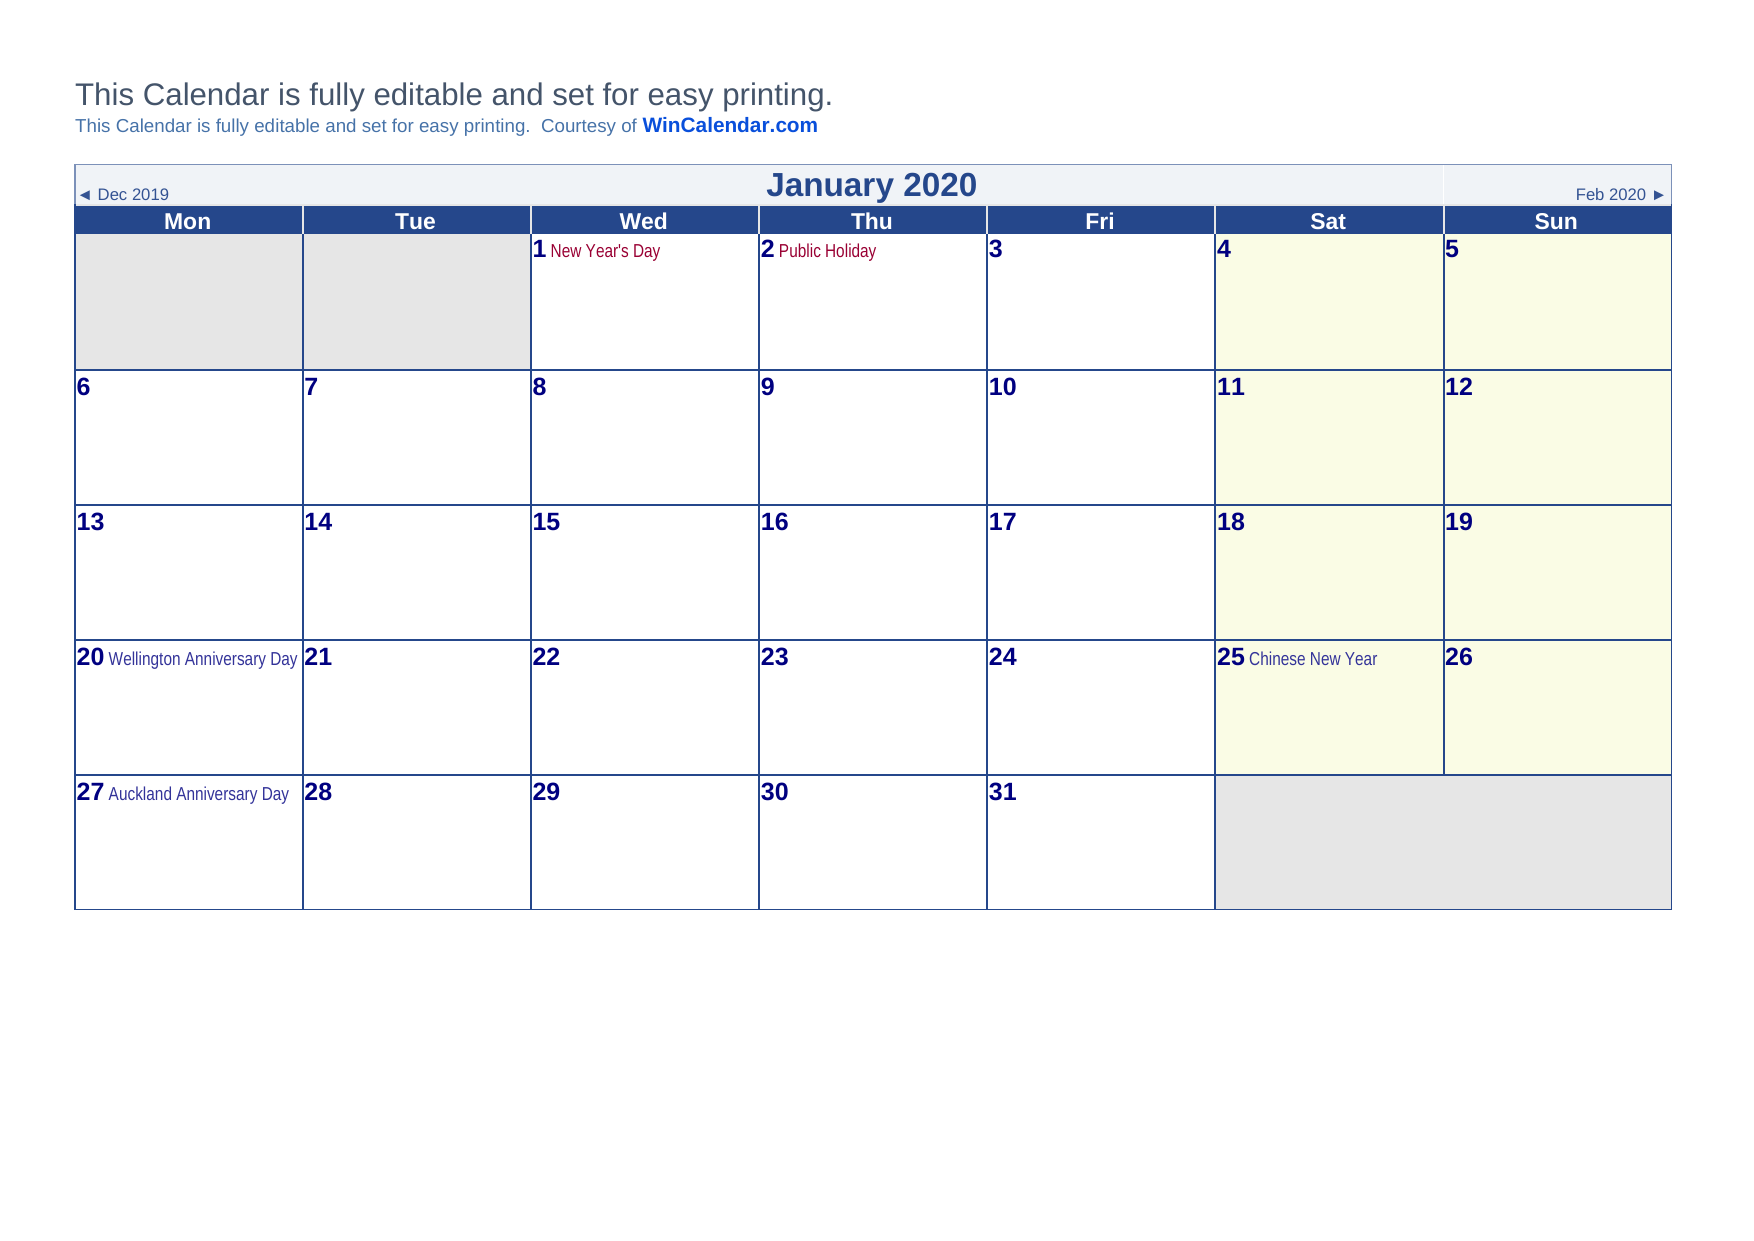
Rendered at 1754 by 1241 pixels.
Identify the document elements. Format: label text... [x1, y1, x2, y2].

table_cell 14 [304, 506, 530, 639]
table_cell 7 [304, 371, 530, 504]
table_cell 21 [304, 641, 530, 774]
table_cell 8 [532, 371, 758, 504]
table_cell Fri [988, 206, 1214, 234]
table_cell Sat [1216, 206, 1443, 234]
table_cell 9 [760, 371, 986, 504]
table_cell Mon [76, 206, 302, 234]
table_cell 12 [1445, 371, 1671, 504]
table_cell 28 [304, 776, 530, 909]
table_cell 25 Chinese New Year [1216, 641, 1443, 774]
table_cell 4 [1216, 234, 1443, 369]
table_cell 18 [1216, 506, 1443, 639]
table_cell 10 [988, 371, 1214, 504]
table_cell 19 [1445, 506, 1671, 639]
table_cell 26 [1445, 641, 1671, 774]
table_cell [1216, 776, 1671, 909]
table_cell Wed [532, 206, 758, 234]
table_header Feb 2020 ► [1444, 165, 1671, 204]
table_cell 30 [760, 776, 986, 909]
table_cell [76, 234, 302, 369]
table_cell 16 [760, 506, 986, 639]
table_header January 2020 [303, 165, 1443, 204]
table_cell 1 New Year's Day [532, 234, 758, 369]
table_cell 5 [1445, 234, 1671, 369]
text This Calendar is fully editable and set for easy printing. This Calendar is fully editable and set for easy printing. Courtesy of WinCalendar.com [75, 76, 1671, 164]
table_cell Sun [1445, 206, 1671, 234]
table_cell 3 [988, 234, 1214, 369]
table_cell 29 [532, 776, 758, 909]
table_header ◄ Dec 2019 [76, 165, 303, 204]
table_cell 6 [76, 371, 302, 504]
table_cell 2 Public Holiday [760, 234, 986, 369]
table_cell 22 [532, 641, 758, 774]
table_cell [304, 234, 530, 369]
table_cell 13 [76, 506, 302, 639]
table_cell Tue [304, 206, 530, 234]
table_cell 17 [988, 506, 1214, 639]
table_cell 15 [532, 506, 758, 639]
table_cell 31 [988, 776, 1214, 909]
table_cell 11 [1216, 371, 1443, 504]
table_cell 27 Auckland Anniversary Day [76, 776, 302, 909]
table_cell 23 [760, 641, 986, 774]
table_cell 24 [988, 641, 1214, 774]
table_cell 20 Wellington Anniversary Day [76, 641, 302, 774]
table_cell Thu [760, 206, 986, 234]
